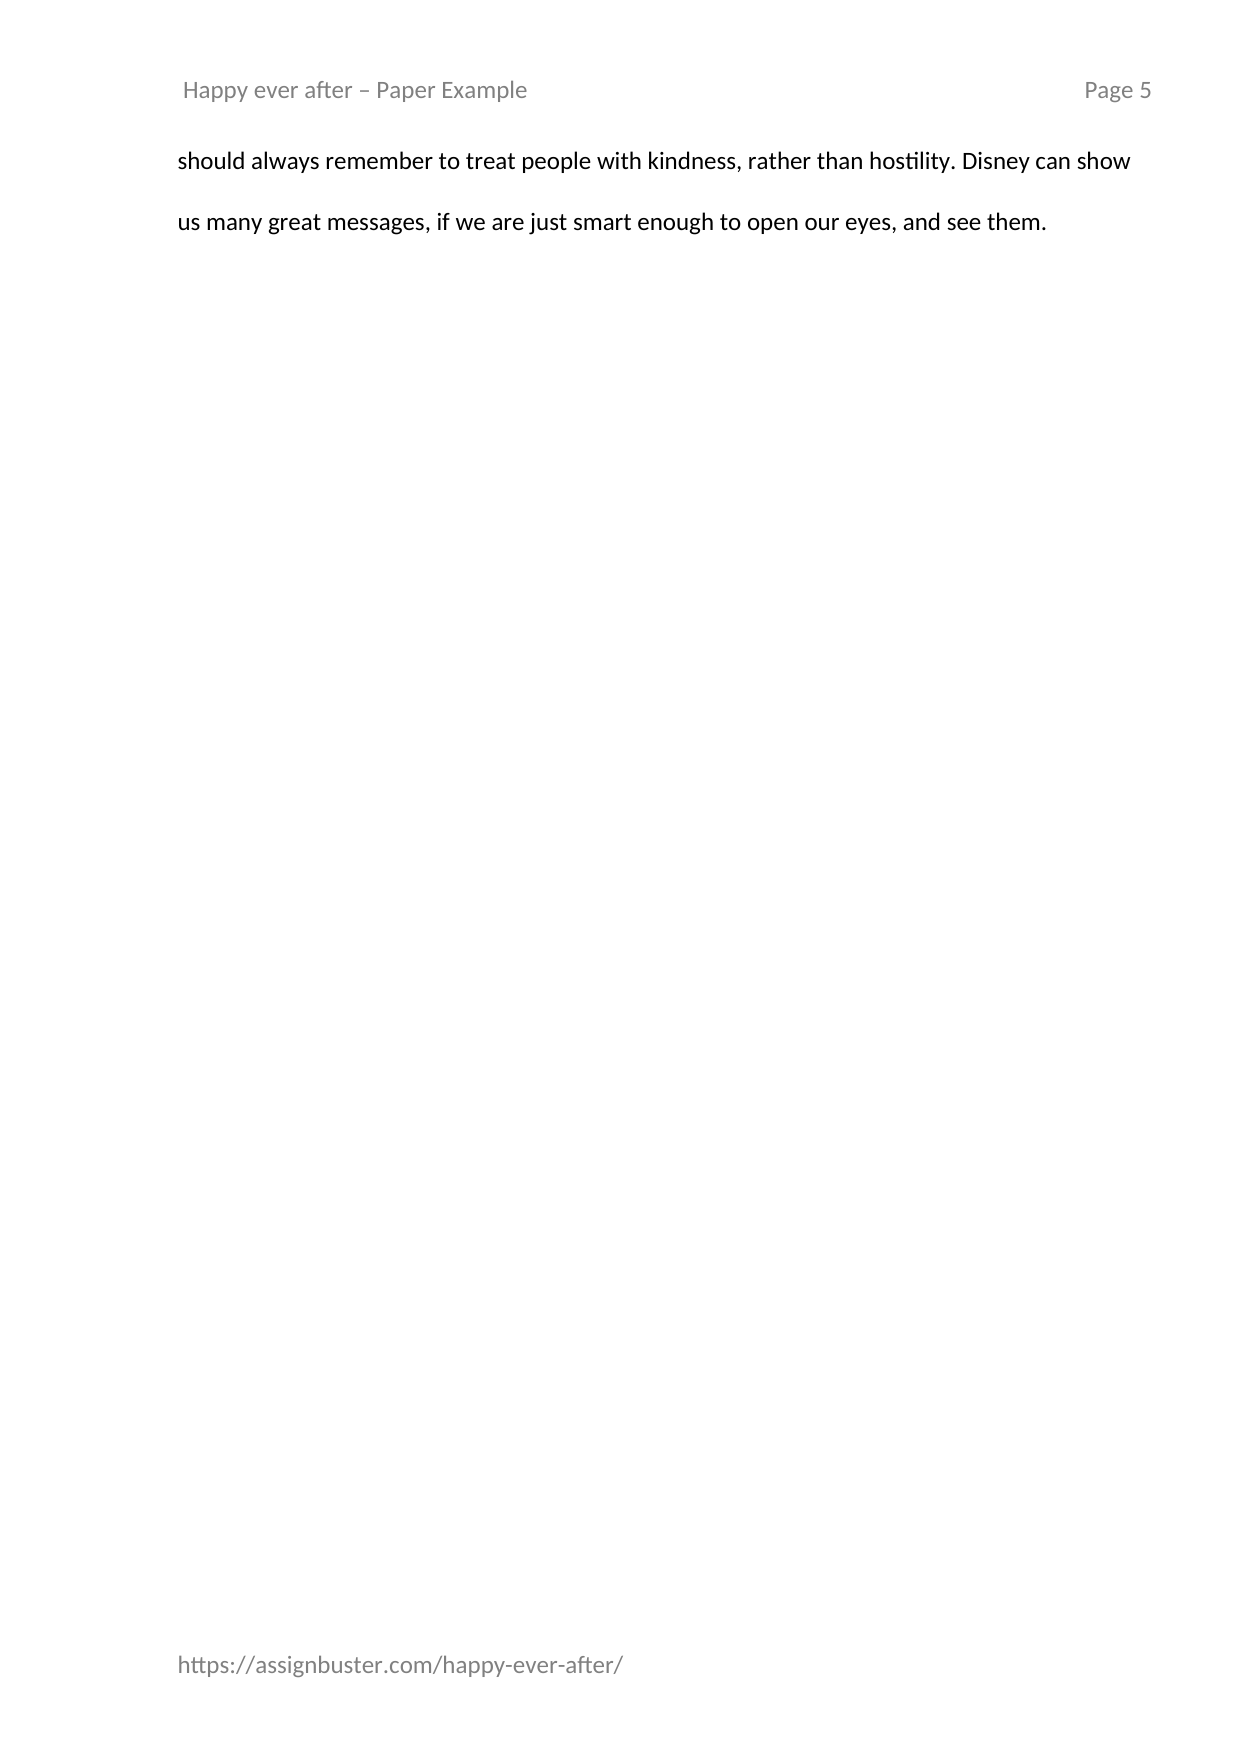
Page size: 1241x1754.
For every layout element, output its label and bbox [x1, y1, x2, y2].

text [177, 145, 1152, 237]
